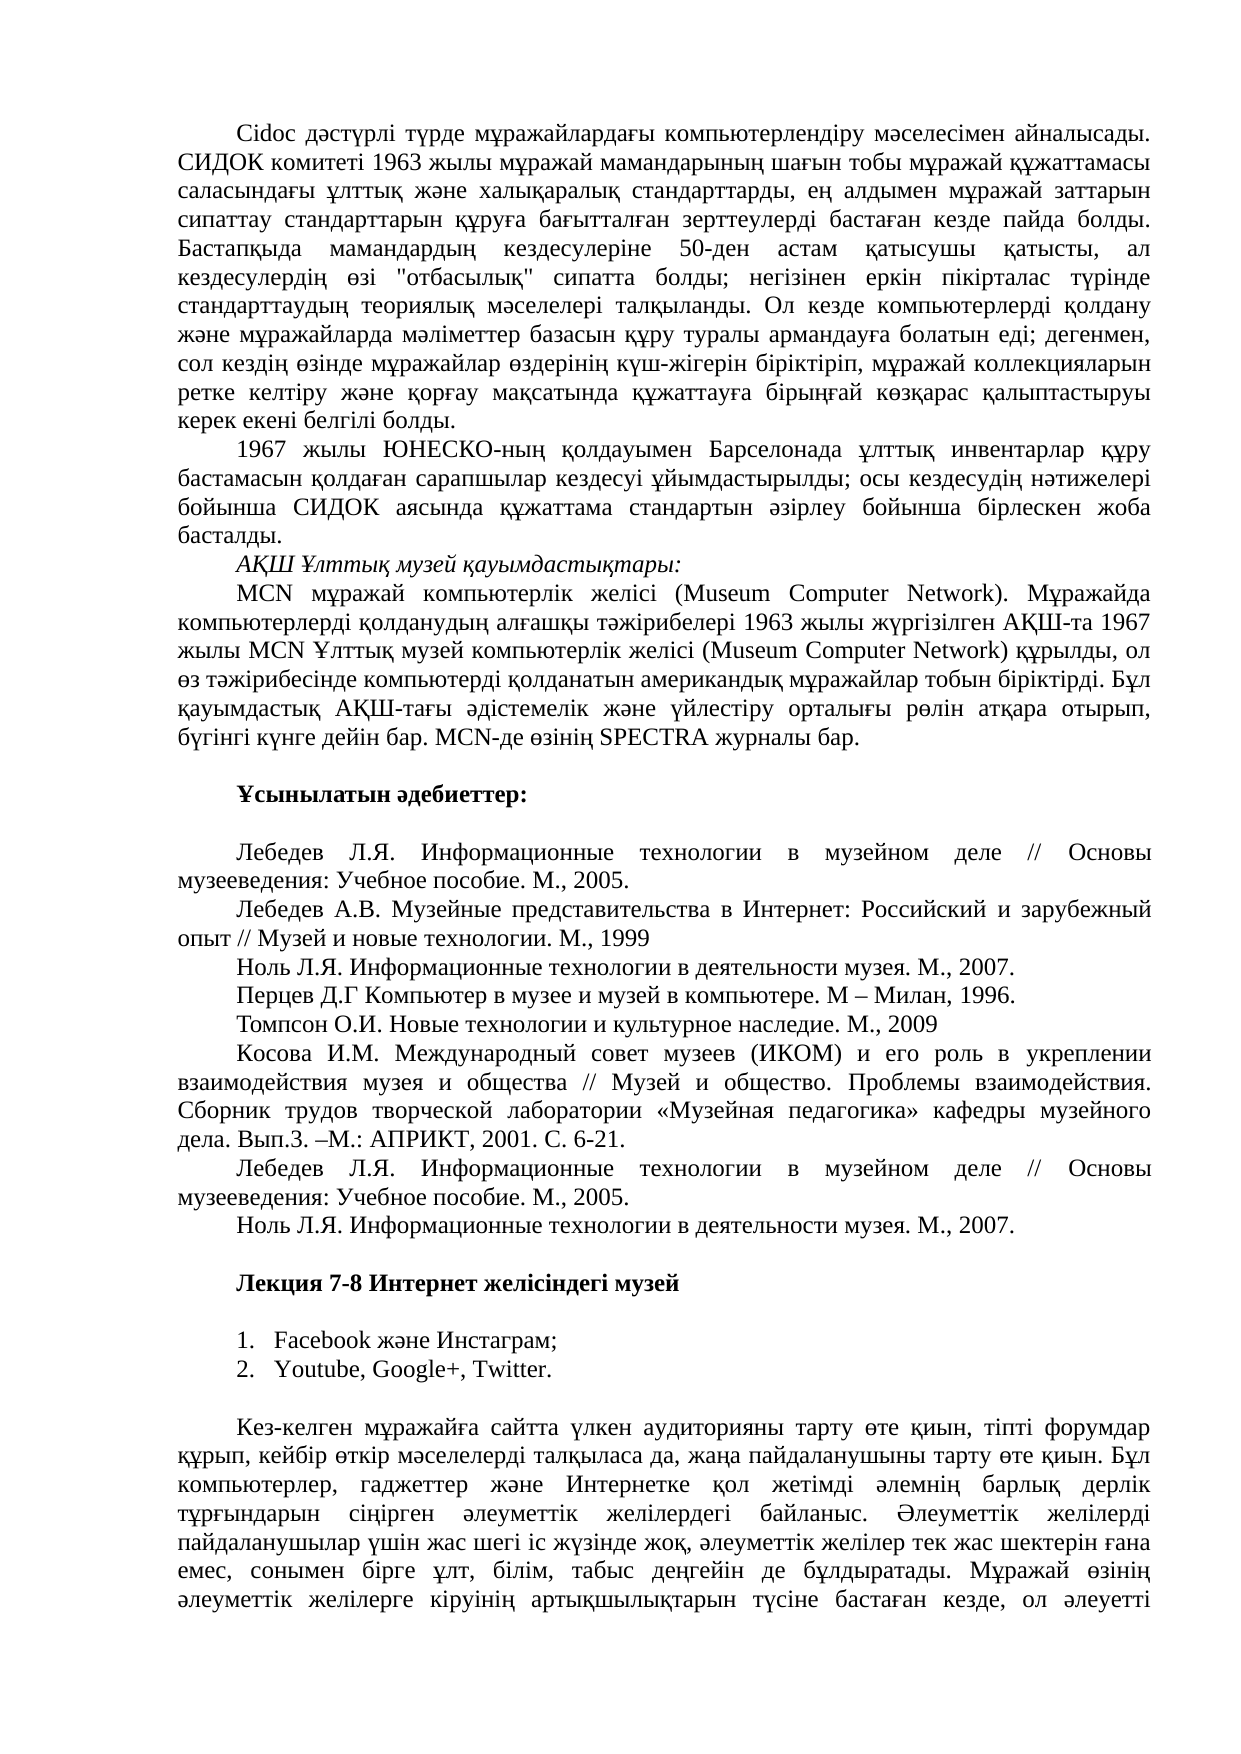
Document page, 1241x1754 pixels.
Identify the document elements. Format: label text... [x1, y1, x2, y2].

text Ұсынылатын әдебиеттер: [177, 779, 1152, 808]
list Facebook және Инстаграм; [236, 1326, 1152, 1354]
text MCN мұражай компьютерлік желісі (Museum Computer Network). Мұражайда компьютерлерді қолданудың алғашқы тәжірибелері 1963 жылы жүргізілген АҚШ-та 1967 жылы MCN Ұлттық музей компьютерлік желісі (Museum Computer Network) құрылды, ол өз тәжірибесінде компьютерді қолданатын американдық мұражайлар тобын біріктірді. Бұл қауымдастық АҚШ-тағы әдістемелік және үйлестіру орталығы рөлін атқара отырып, бүгінгі күнге дейін бар. MCN-де өзінің SPECTRA журналы бар. [177, 578, 1152, 751]
text Лебедев А.В. Музейные представительства в Интернет: Российский и зарубежный опыт // Музей и новые технологии. М., 1999 [177, 894, 1152, 952]
text Ноль Л.Я. Информационные технологии в деятельности музея. М., 2007. [177, 952, 1152, 981]
subtitle Томпсон О.И. Новые технологии и культурное наследие. М., 2009 [177, 1009, 1152, 1038]
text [177, 1412, 1152, 1613]
text Косова И.М. Международный совет музеев (ИКОМ) и его роль в укреплении взаимодействия музея и общества // Музей и общество. Проблемы взаимодействия. Сборник трудов творческой лаборатории «Музейная педагогика» кафедры музейного дела. Вып.3. –М.: АПРИКТ, 2001. С. 6-21. [177, 1038, 1152, 1153]
text Ноль Л.Я. Информационные технологии в деятельности музея. М., 2007. [177, 1211, 1152, 1239]
text АҚШ Ұлттық музей қауымдастықтары: [177, 549, 1152, 578]
text Перцев Д.Г Компьютер в музее и музей в компьютере. М – Милан, 1996. [177, 981, 1152, 1009]
text Лебедев Л.Я. Информационные технологии в музейном деле // Основы музееведения: Учебное пособие. М., 2005. [177, 837, 1152, 894]
text Лекция 7-8 Интернет желісіндегі музей [177, 1268, 1152, 1297]
text Лебедев Л.Я. Информационные технологии в музейном деле // Основы музееведения: Учебное пособие. М., 2005. [177, 1153, 1152, 1211]
list Youtube, Google+, Twitter. [236, 1354, 1152, 1383]
text Cidoc дәстүрлі түрде мұражайлардағы компьютерлендіру мәселесімен айналысады. СИДОК комитеті 1963 жылы мұражай мамандарының шағын тобы мұражай құжаттамасы саласындағы ұлттық және халықаралық стандарттарды, ең алдымен мұражай заттарын сипаттау стандарттарын құруға бағытталған зерттеулерді бастаған кезде пайда болды. Бастапқыда мамандардың кездесулеріне 50-ден астам қатысушы қатысты, ал кездесулердің өзі "отбасылық" сипатта болды; негізінен еркін пікірталас түрінде стандарттаудың теориялық мәселелері талқыланды. Ол кезде компьютерлерді қолдану және мұражайларда мәліметтер базасын құру туралы армандауға болатын еді; дегенмен, сол кездің өзінде мұражайлар өздерінің күш-жігерін біріктіріп, мұражай коллекцияларын ретке келтіру және қорғау мақсатында құжаттауға бірыңғай көзқарас қалыптастыруы керек екені белгілі болды. [177, 118, 1152, 434]
text 1967 жылы ЮНЕСКО-ның қолдауымен Барселонада ұлттық инвентарлар құру бастамасын қолдаған сарапшылар кездесуі ұйымдастырылды; осы кездесудің нәтижелері бойынша СИДОК аясында құжаттама стандартын әзірлеу бойынша бірлескен жоба басталды. [177, 434, 1152, 549]
